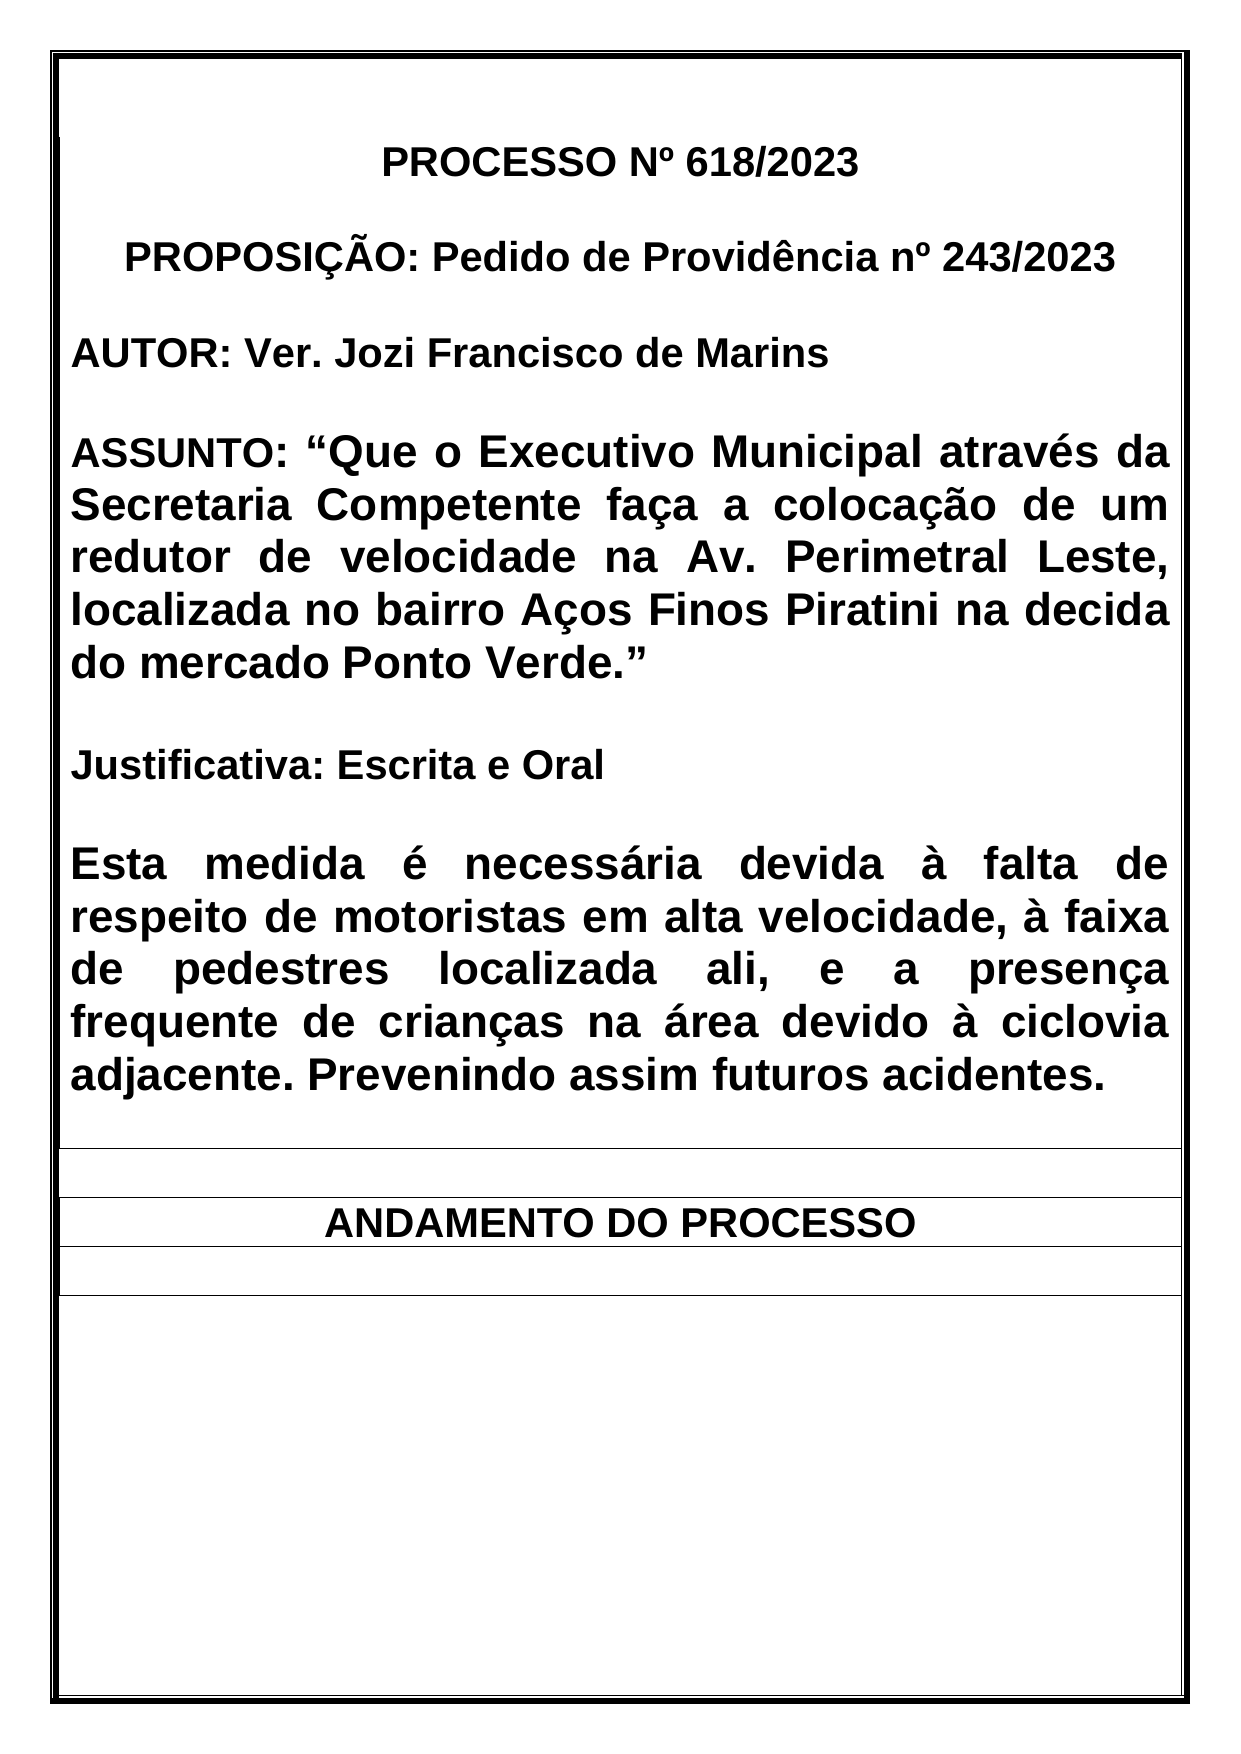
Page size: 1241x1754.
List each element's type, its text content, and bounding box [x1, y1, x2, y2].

table_cell [60, 1247, 1181, 1295]
table_header PROCESSO Nº 618/2023 PROPOSIÇÃO: Pedido de Providência nº 243/2023 AUTOR: Ver. Jozi Francisco de Marins ASSUNTO: “Que o Executivo Municipal através da Secretaria Competente faça a colocação de um redutor de velocidade na Av. Perimetral Leste, localizada no bairro Aços Finos Piratini na decida do mercado Ponto Verde.” Justificativa: Escrita e Oral Esta medida é necessária devida à falta de respeito de motoristas em alta velocidade, à faixa de pedestres localizada ali, e a presença frequente de crianças na área devido à ciclovia adjacente. Prevenindo assim futuros acidentes. [60, 137, 1181, 1148]
table_header ANDAMENTO DO PROCESSO [60, 1198, 1181, 1246]
